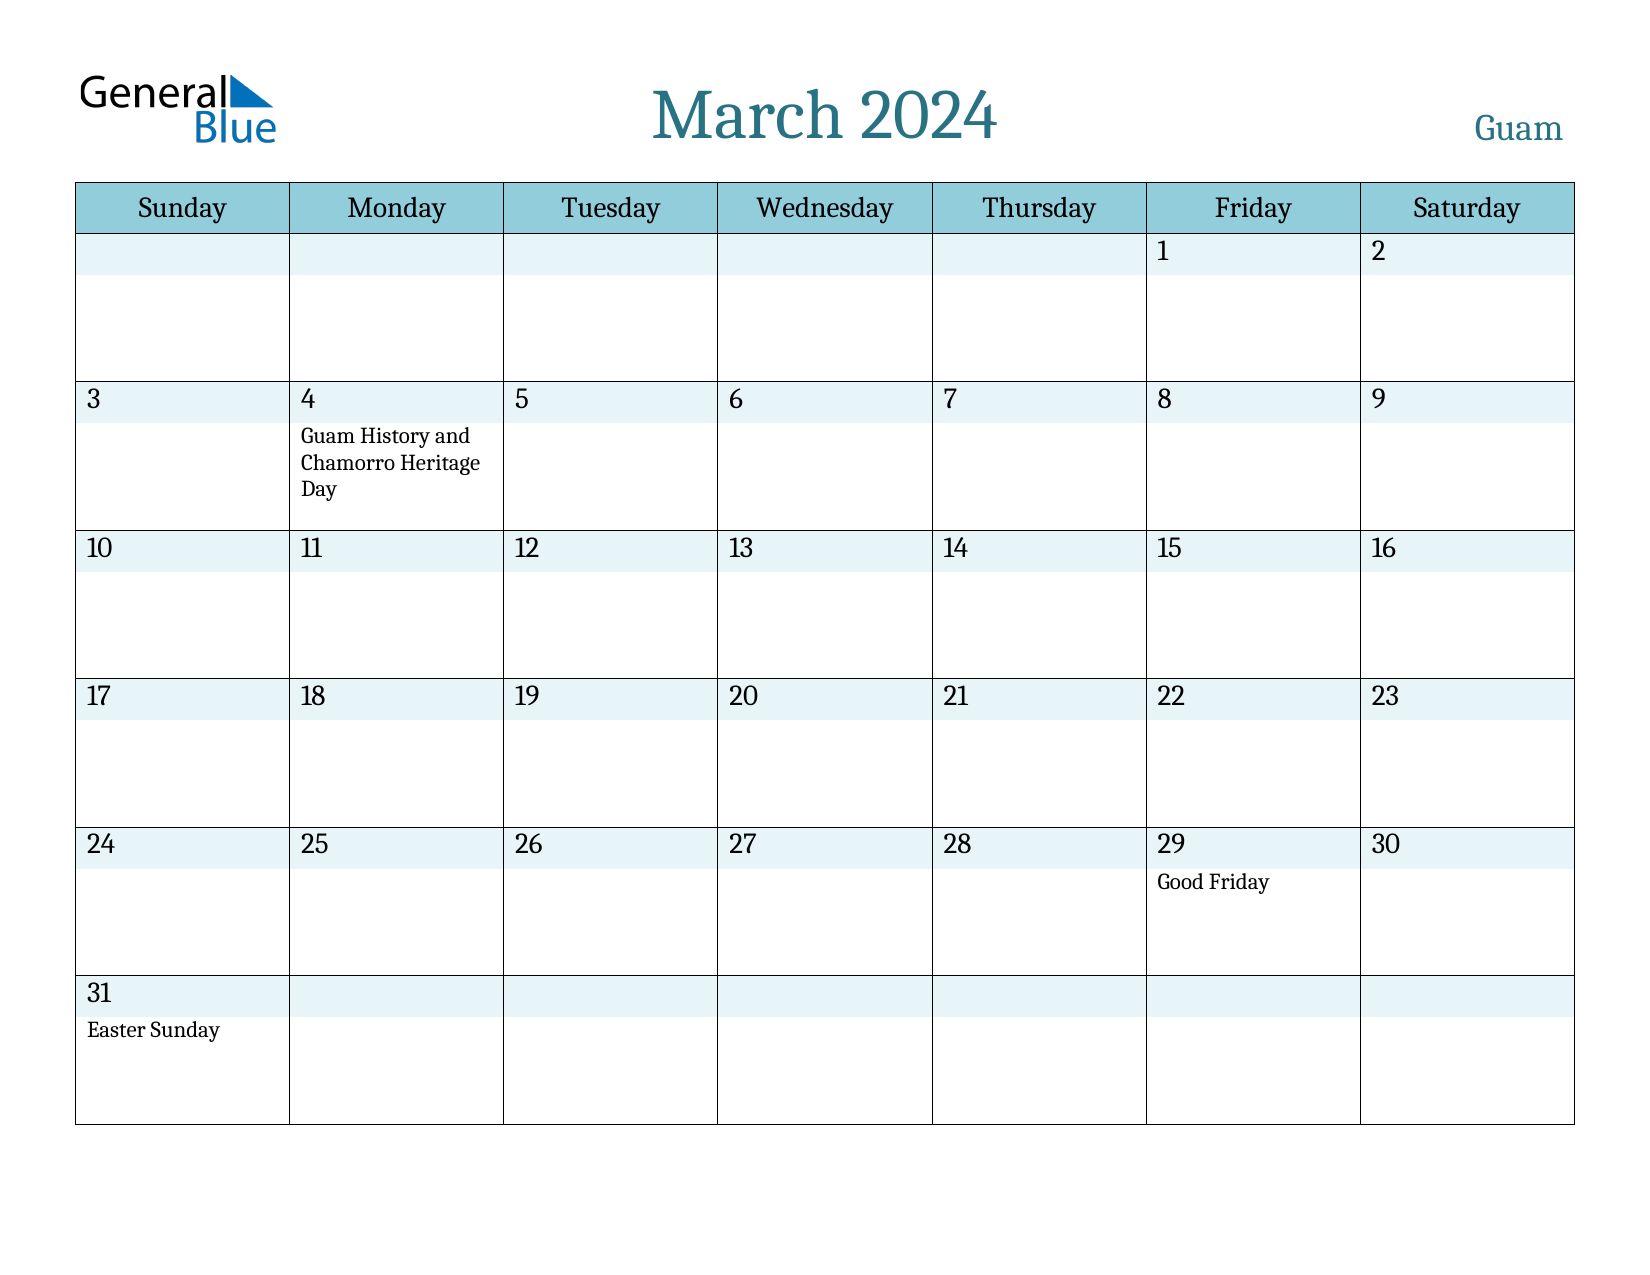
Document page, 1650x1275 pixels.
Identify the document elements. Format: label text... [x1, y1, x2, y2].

table_cell [933, 234, 1146, 275]
table_cell 14 [933, 531, 1146, 572]
table_cell [1147, 1017, 1360, 1123]
table_cell 31 [76, 976, 289, 1017]
table_cell 27 [718, 828, 932, 869]
table_cell [290, 976, 503, 1017]
table_cell [1361, 976, 1574, 1017]
table_cell 23 [1361, 679, 1574, 720]
table_header Guam [1146, 75, 1574, 182]
table_cell 30 [1361, 828, 1574, 869]
table_cell [1147, 423, 1360, 530]
table_cell 9 [1361, 382, 1574, 423]
table_cell [76, 720, 289, 827]
table_cell 21 [933, 679, 1146, 720]
table_cell [718, 572, 932, 678]
table_cell [1361, 720, 1574, 827]
table_cell 6 [718, 382, 932, 423]
picture [80, 75, 276, 143]
table_cell [1361, 1017, 1574, 1123]
table_cell 10 [76, 531, 289, 572]
table_cell 17 [76, 679, 289, 720]
table_cell 15 [1147, 531, 1360, 572]
table_cell [933, 572, 1146, 678]
table_cell [1361, 275, 1574, 381]
table_cell [718, 869, 932, 975]
table_cell Friday [1147, 183, 1360, 233]
table_header [76, 75, 503, 182]
table_cell 7 [933, 382, 1146, 423]
table_cell [933, 275, 1146, 381]
table_cell [290, 720, 503, 827]
table_cell [76, 234, 289, 275]
table_cell [718, 1017, 932, 1123]
table_cell [290, 1017, 503, 1123]
table_header March 2024 [504, 75, 1146, 182]
table_cell [504, 976, 717, 1017]
table_cell [76, 572, 289, 678]
table_cell [1147, 720, 1360, 827]
table_cell Tuesday [504, 183, 717, 233]
table_cell 11 [290, 531, 503, 572]
table_cell [504, 275, 717, 381]
table_cell [933, 720, 1146, 827]
table_cell [1361, 869, 1574, 975]
table_cell 29 [1147, 828, 1360, 869]
table_cell 1 [1147, 234, 1360, 275]
table_cell [718, 720, 932, 827]
table_cell 28 [933, 828, 1146, 869]
table_cell 5 [504, 382, 717, 423]
table_cell [504, 234, 717, 275]
table_cell 4 [290, 382, 503, 423]
table_cell [76, 275, 289, 381]
table_cell [933, 423, 1146, 530]
table_cell [504, 720, 717, 827]
table_cell Saturday [1361, 183, 1574, 233]
table_cell [718, 234, 932, 275]
table_cell [718, 275, 932, 381]
table_cell 8 [1147, 382, 1360, 423]
table_cell [290, 275, 503, 381]
table_cell 18 [290, 679, 503, 720]
table_cell 13 [718, 531, 932, 572]
table_cell [1361, 572, 1574, 678]
table_cell [504, 423, 717, 530]
table_cell [1361, 423, 1574, 530]
table_cell [76, 423, 289, 530]
table_cell [290, 234, 503, 275]
table_cell [933, 869, 1146, 975]
table_cell Thursday [933, 183, 1146, 233]
table_cell [933, 1017, 1146, 1123]
table_cell Sunday [76, 183, 289, 233]
table_cell 24 [76, 828, 289, 869]
table_cell [504, 869, 717, 975]
table_cell 19 [504, 679, 717, 720]
table_cell 16 [1361, 531, 1574, 572]
table_cell [933, 976, 1146, 1017]
table_cell 26 [504, 828, 717, 869]
table_cell 3 [76, 382, 289, 423]
table_cell Monday [290, 183, 503, 233]
table_cell Guam History and Chamorro Heritage Day [290, 423, 503, 530]
table_cell 22 [1147, 679, 1360, 720]
table_cell Wednesday [718, 183, 932, 233]
table_cell Good Friday [1147, 869, 1360, 975]
table_cell [76, 869, 289, 975]
table_cell 2 [1361, 234, 1574, 275]
table_cell Easter Sunday [76, 1017, 289, 1123]
table_cell [718, 976, 932, 1017]
table_cell [1147, 976, 1360, 1017]
table_cell [1147, 572, 1360, 678]
table_cell [290, 572, 503, 678]
table_cell [290, 869, 503, 975]
table_cell [504, 572, 717, 678]
table_cell [504, 1017, 717, 1123]
table_cell [1147, 275, 1360, 381]
table_cell 20 [718, 679, 932, 720]
table_cell 12 [504, 531, 717, 572]
table_cell 25 [290, 828, 503, 869]
table_cell [718, 423, 932, 530]
